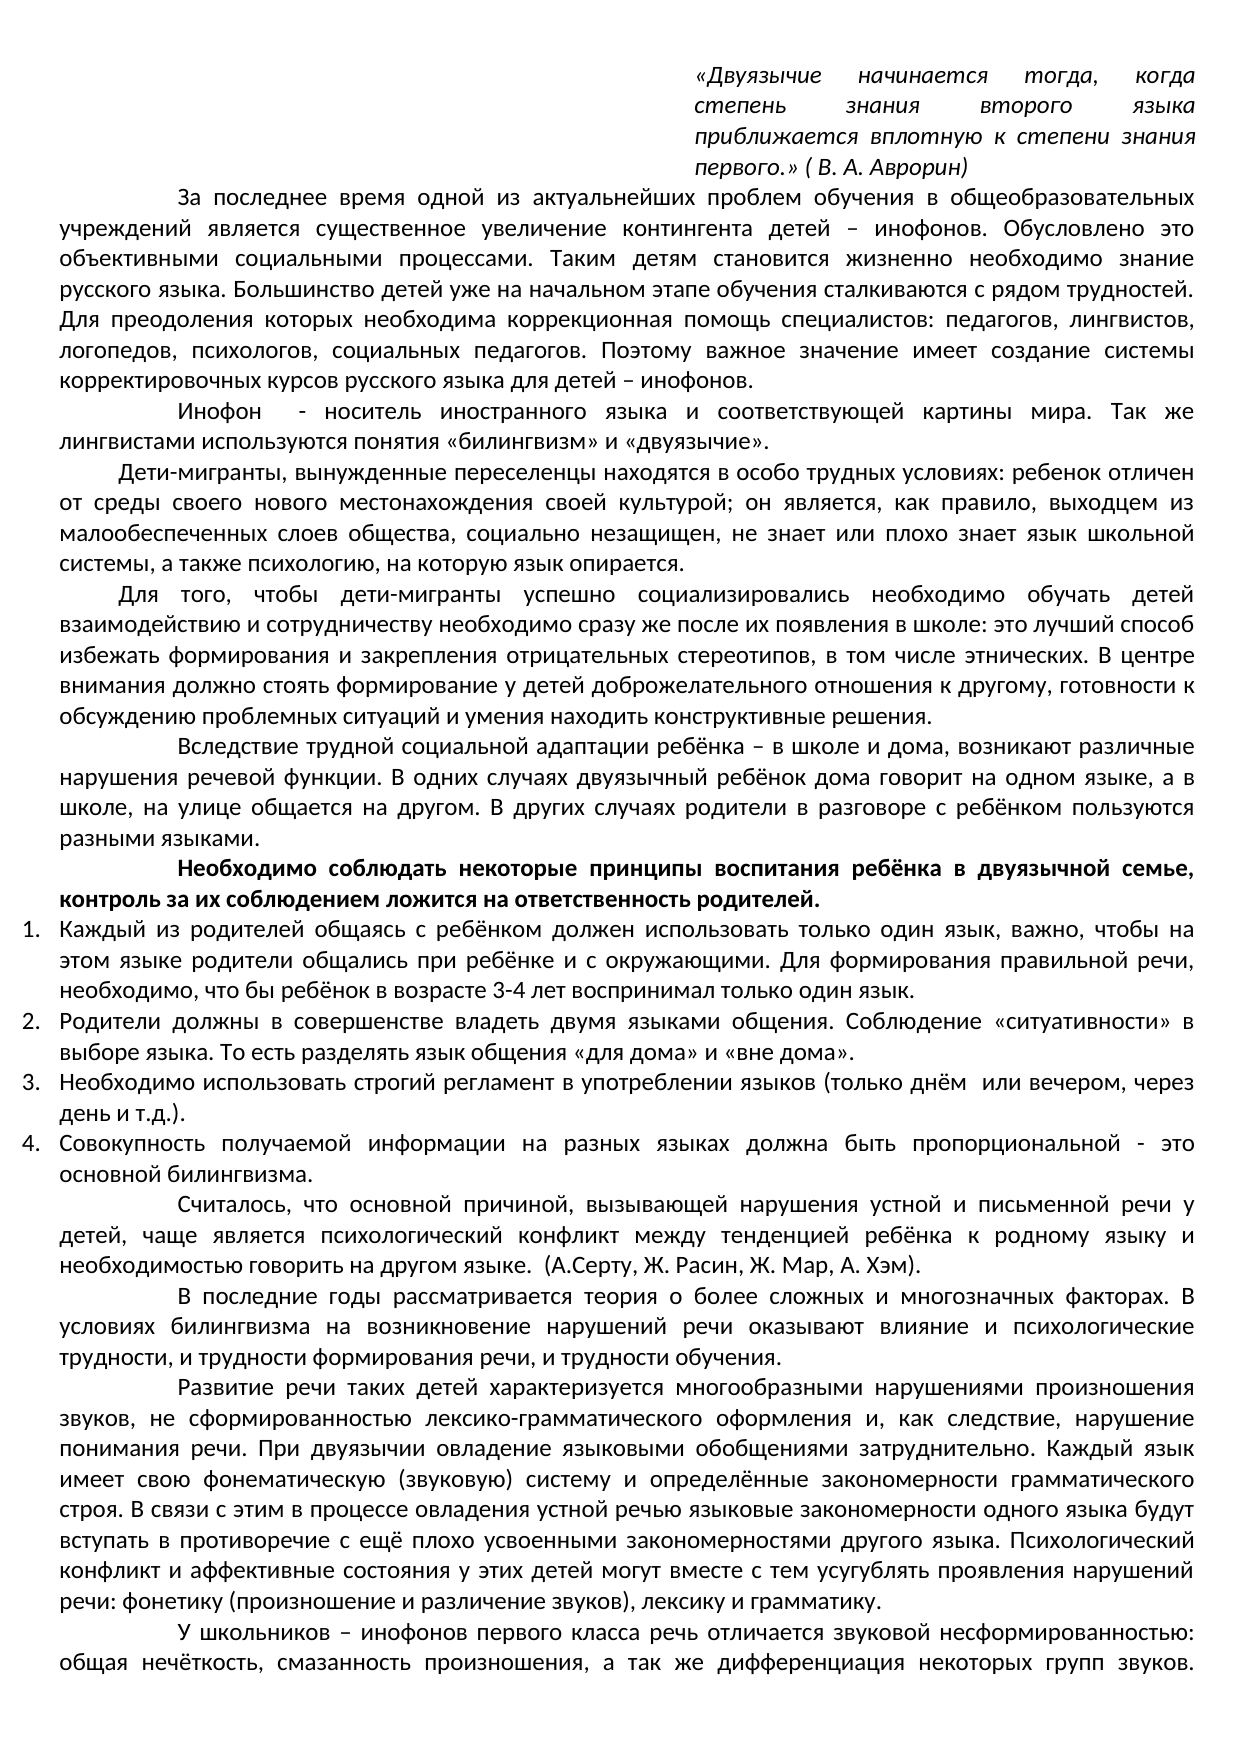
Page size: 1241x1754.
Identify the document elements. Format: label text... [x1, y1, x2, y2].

text Развитие речи таких детей характеризуется многообразными нарушениями произношения звуков, не сформированностью лексико-грамматического оформления и, как следствие, нарушение понимания речи. При двуязычии овладение языковыми обобщениями затруднительно. Каждый язык имеет свою фонематическую (звуковую) систему и определённые закономерности грамматического строя. В связи с этим в процессе овладения устной речью языковые закономерности одного языка будут вступать в противоречие с ещё плохо усвоенными закономерностями другого языка. Психологический конфликт и аффективные состояния у этих детей могут вместе с тем усугублять проявления нарушений речи: фонетику (произношение и различение звуков), лексику и грамматику. [59, 1371, 1196, 1616]
text В последние годы рассматривается теория о более сложных и многозначных факторах. В условиях билингвизма на возникновение нарушений речи оказывают влияние и психологические трудности, и трудности формирования речи, и трудности обучения. [59, 1280, 1196, 1371]
list Необходимо использовать строгий регламент в употреблении языков (только днём или вечером, через день и т.д.). [22, 1066, 1196, 1127]
list Совокупность получаемой информации на разных языках должна быть пропорциональной - это основной билингвизма. [22, 1127, 1196, 1188]
text Дети-мигранты, вынужденные переселенцы находятся в особо трудных условиях: ребенок отличен от среды своего нового местонахождения своей культурой; он является, как правило, выходцем из малообеспеченных слоев общества, социально незащищен, не знает или плохо знает язык школьной системы, а также психологию, на которую язык опирается. [59, 456, 1196, 578]
text Вследствие трудной социальной адаптации ребёнка – в школе и дома, возникают различные нарушения речевой функции. В одних случаях двуязычный ребёнок дома говорит на одном языке, а в школе, на улице общается на другом. В других случаях родители в разговоре с ребёнком пользуются разными языками. [59, 731, 1196, 853]
text За последнее время одной из актуальнейших проблем обучения в общеобразовательных учреждений является существенное увеличение контингента детей – инофонов. Обусловлено это объективными социальными процессами. Таким детям становится жизненно необходимо знание русского языка. Большинство детей уже на начальном этапе обучения сталкиваются с рядом трудностей. Для преодоления которых необходима коррекционная помощь специалистов: педагогов, лингвистов, логопедов, психологов, социальных педагогов. Поэтому важное значение имеет создание системы корректировочных курсов русского языка для детей – инофонов. [59, 181, 1196, 395]
list Каждый из родителей общаясь с ребёнком должен использовать только один язык, важно, чтобы на этом языке родители общались при ребёнке и с окружающими. Для формирования правильной речи, необходимо, что бы ребёнок в возрасте 3-4 лет воспринимал только один язык. [22, 914, 1196, 1005]
list Родители должны в совершенстве владеть двумя языками общения. Соблюдение «ситуативности» в выборе языка. То есть разделять язык общения «для дома» и «вне дома». [22, 1005, 1196, 1066]
text Для того, чтобы дети-мигранты успешно социализировались необходимо обучать детей взаимодействию и сотрудничеству необходимо сразу же после их появления в школе: это лучший способ избежать формирования и закрепления отрицательных стереотипов, в том числе этнических. В центре внимания должно стоять формирование у детей доброжелательного отношения к другому, готовности к обсуждению проблемных ситуаций и умения находить конструктивные решения. [59, 578, 1196, 731]
text Инофон - носитель иностранного языка и соответствующей картины мира. Так же лингвистами используются понятия «билингвизм» и «двуязычие». [59, 395, 1196, 456]
text «Двуязычие начинается тогда, когда степень знания второго языка приближается вплотную к степени знания первого.» ( В. А. Аврорин) [694, 59, 1196, 181]
text Необходимо соблюдать некоторые принципы воспитания ребёнка в двуязычной семье, контроль за их соблюдением ложится на ответственность родителей. [59, 853, 1196, 914]
text Считалось, что основной причиной, вызывающей нарушения устной и письменной речи у детей, чаще является психологический конфликт между тенденцией ребёнка к родному языку и необходимостью говорить на другом языке. (А.Серту, Ж. Расин, Ж. Мар, А. Хэм). [59, 1188, 1196, 1280]
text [59, 1616, 1196, 1677]
